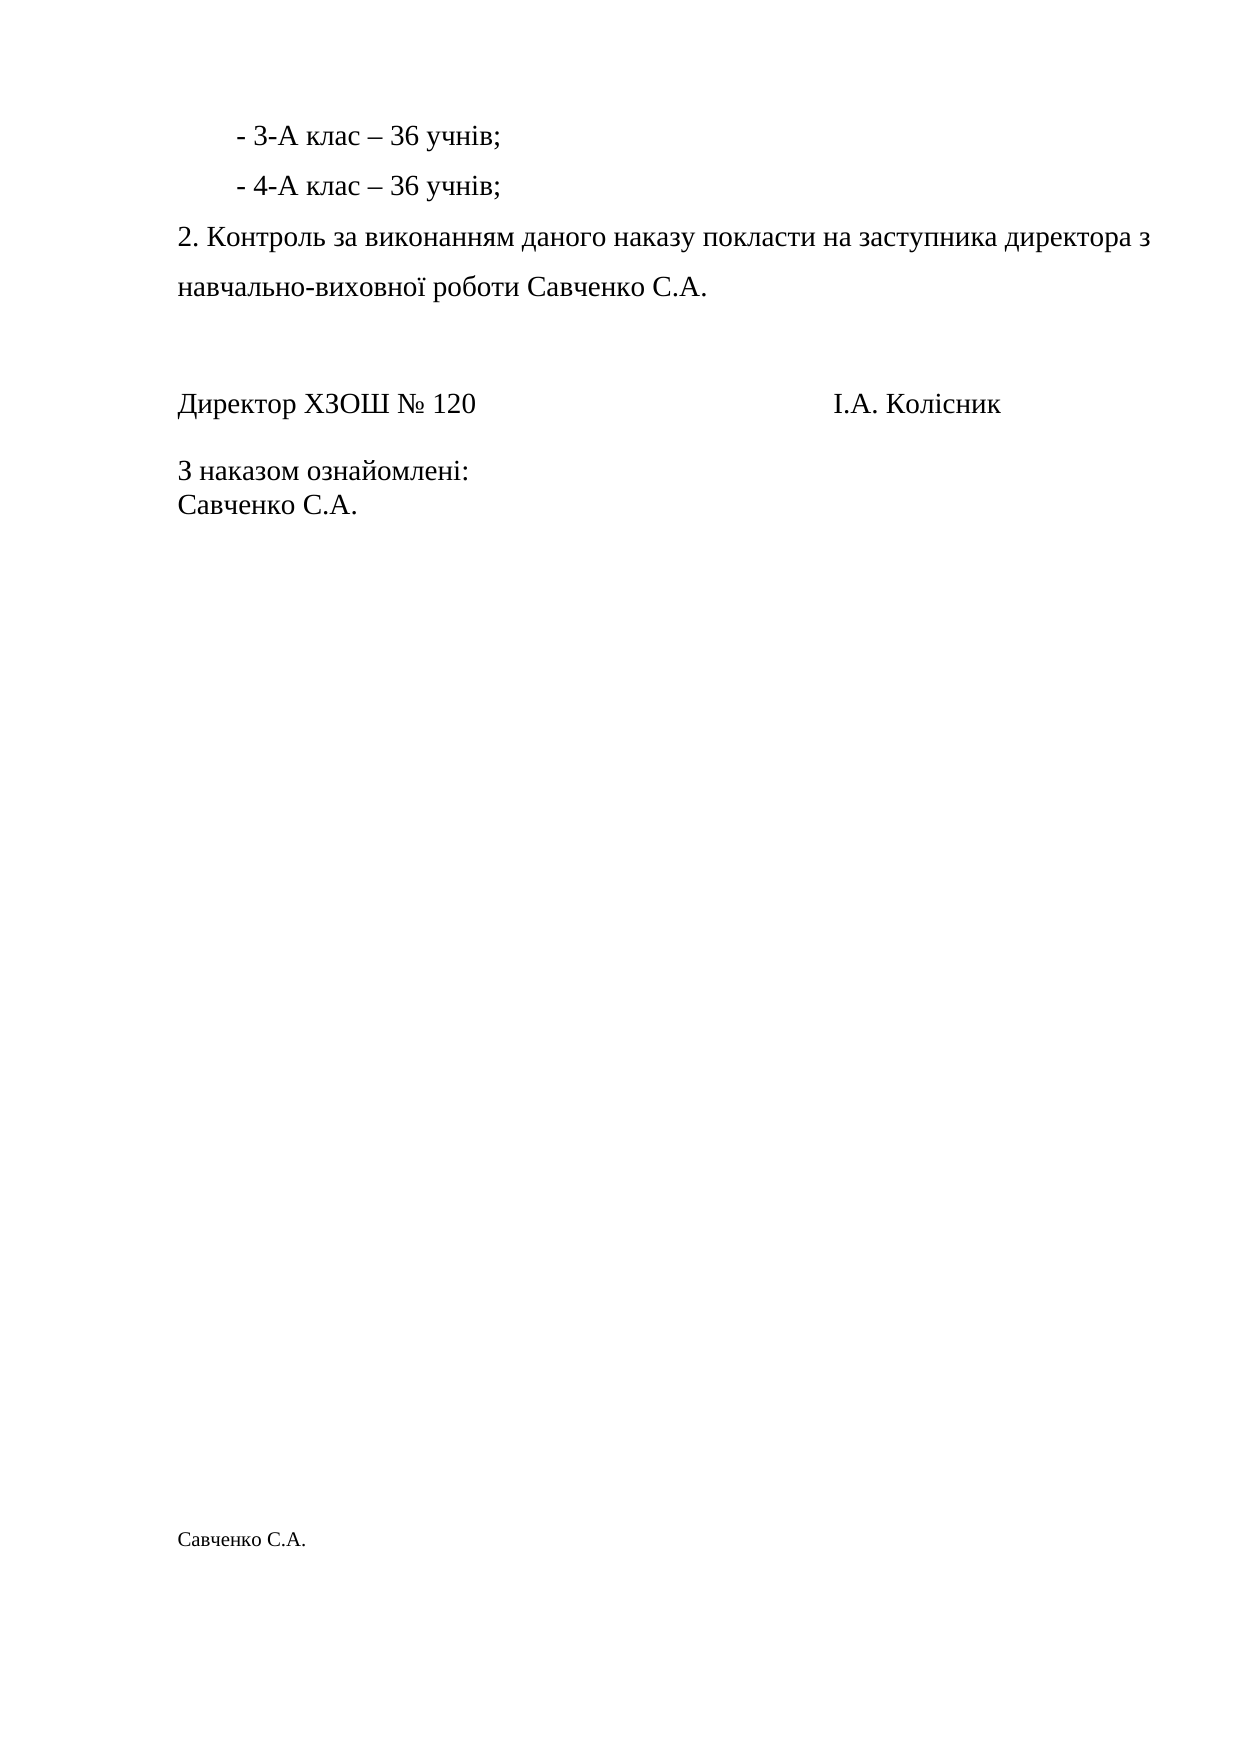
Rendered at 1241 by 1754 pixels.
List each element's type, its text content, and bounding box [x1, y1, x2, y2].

text З наказом ознайомлені: [177, 453, 1152, 487]
text Савченко С.А. [177, 1527, 1152, 1551]
text Директор ХЗОШ № 120 І.А. Колісник [177, 386, 1152, 420]
text - 4-А клас – 36 учнів; [236, 168, 1152, 202]
text Савченко С.А. [177, 487, 1152, 521]
text - 3-А клас – 36 учнів; [236, 118, 1152, 152]
text 2. Контроль за виконанням даного наказу покласти на заступника директора з навчально-виховної роботи Савченко С.А. [177, 219, 1152, 303]
